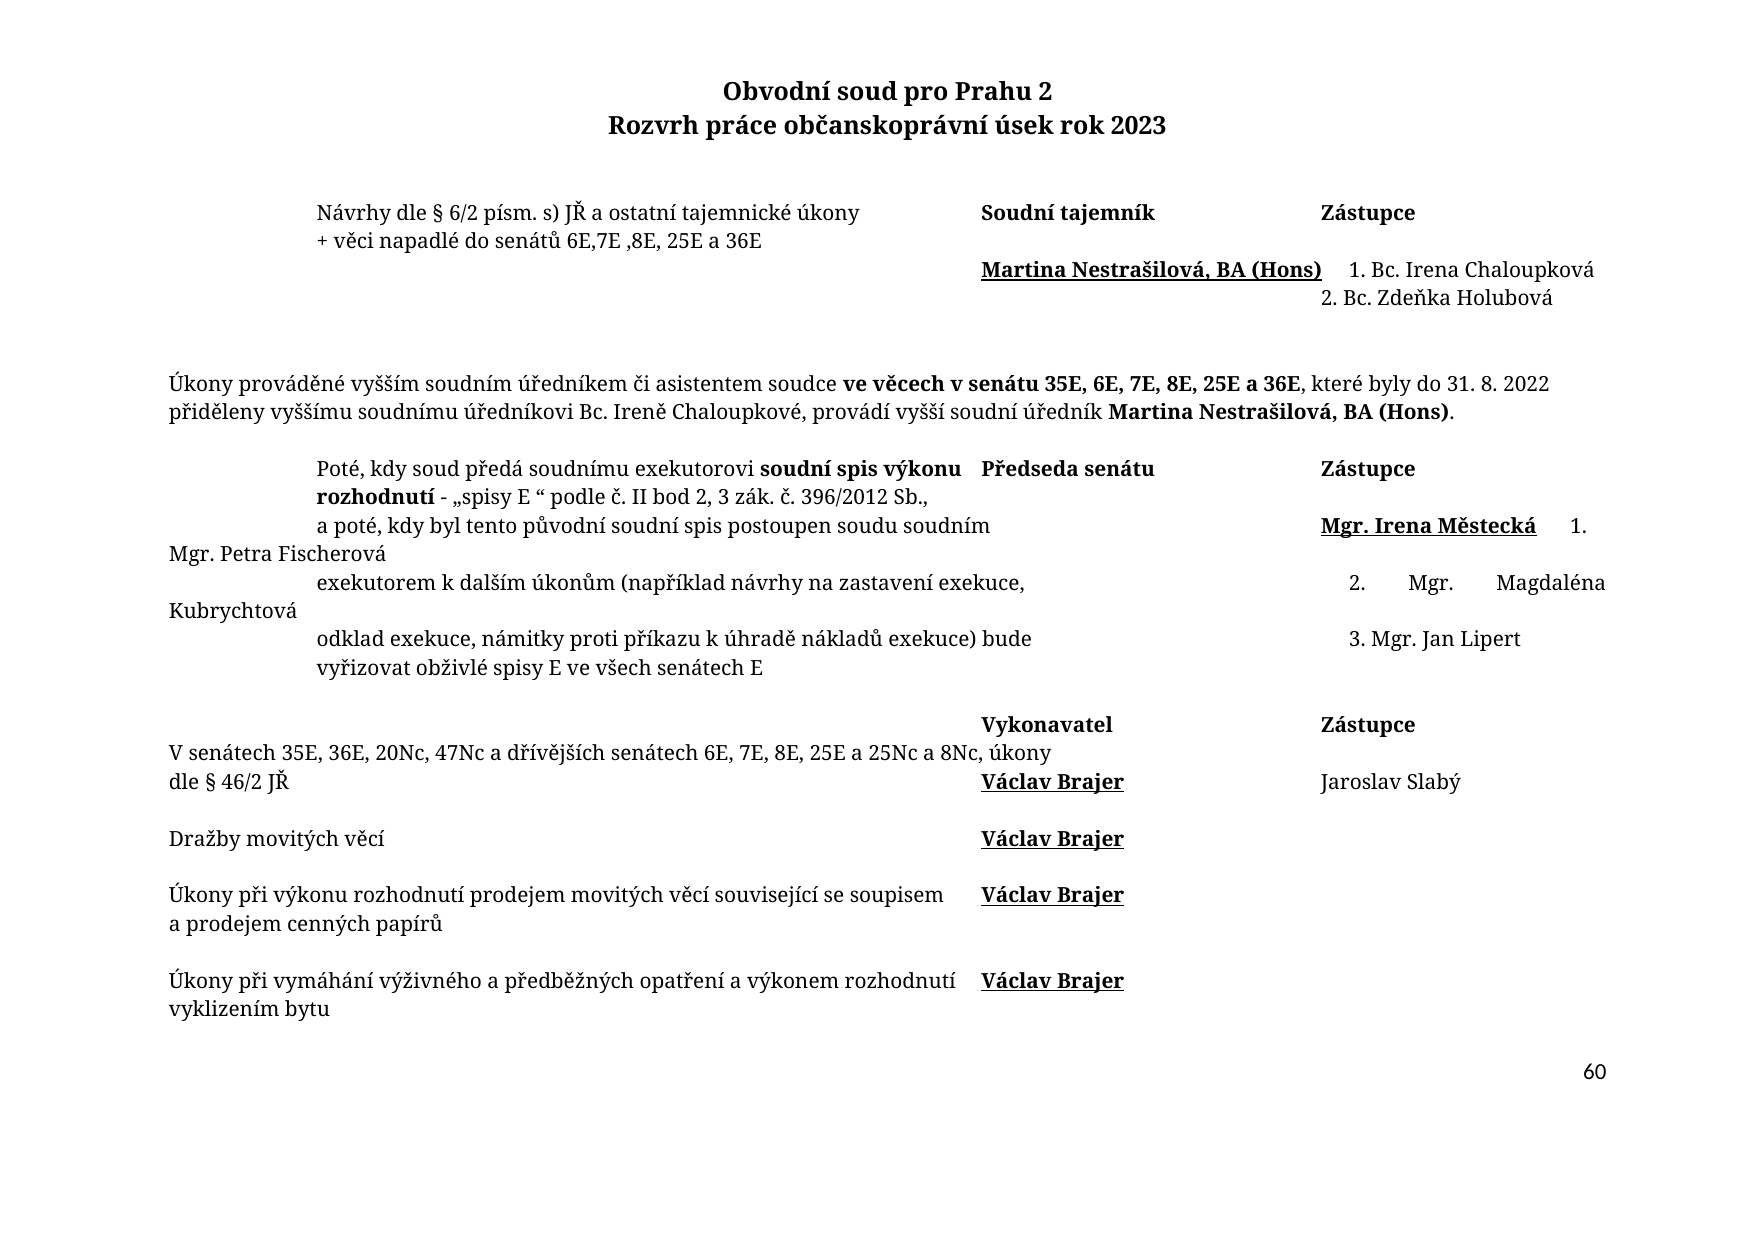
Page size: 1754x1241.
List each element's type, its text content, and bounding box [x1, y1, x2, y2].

text 2. Bc. Zdeňka Holubová [169, 283, 1606, 312]
text Vykonavatel Zástupce [169, 710, 1606, 738]
text vyklizením bytu [169, 994, 1606, 1023]
text rozhodnutí - „spisy E “ podle č. II bod 2, 3 zák. č. 396/2012 Sb., [169, 482, 1606, 511]
text Úkony při vymáhání výživného a předběžných opatření a výkonem rozhodnutí Václav Brajer [169, 966, 1606, 994]
text odklad exekuce, námitky proti příkazu k úhradě nákladů exekuce) bude 3. Mgr. Jan Lipert [169, 624, 1606, 653]
text Úkony prováděné vyšším soudním úředníkem či asistentem soudce ve věcech v senátu 35E, 6E, 7E, 8E, 25E a 36E, které byly do 31. 8. 2022 přiděleny vyššímu soudnímu úředníkovi Bc. Ireně Chaloupkové, provádí vyšší soudní úředník Martina Nestrašilová, BA (Hons). [169, 369, 1606, 426]
text V senátech 35E, 36E, 20Nc, 47Nc a dřívějších senátech 6E, 7E, 8E, 25E a 25Nc a 8Nc, úkony [169, 738, 1606, 767]
text exekutorem k dalším úkonům (například návrhy na zastavení exekuce, 2. Mgr. Magdaléna Kubrychtová [169, 568, 1606, 624]
text Dražby movitých věcí Václav Brajer [169, 824, 1606, 852]
text a poté, kdy byl tento původní soudní spis postoupen soudu soudním Mgr. Irena Městecká 1. Mgr. Petra Fischerová [169, 511, 1606, 568]
text Poté, kdy soud předá soudnímu exekutorovi soudní spis výkonu Předseda senátu Zástupce [169, 454, 1606, 482]
text Návrhy dle § 6/2 písm. s) JŘ a ostatní tajemnické úkony Soudní tajemník Zástupce [169, 198, 1606, 226]
text dle § 46/2 JŘ Václav Brajer Jaroslav Slabý [169, 767, 1606, 795]
text vyřizovat obživlé spisy E ve všech senátech E [169, 653, 1606, 681]
text Martina Nestrašilová, BA (Hons) 1. Bc. Irena Chaloupková [169, 255, 1606, 283]
text Úkony při výkonu rozhodnutí prodejem movitých věcí související se soupisem Václav Brajer [169, 881, 1606, 909]
text + věci napadlé do senátů 6E,7E ,8E, 25E a 36E [169, 226, 1606, 255]
text a prodejem cenných papírů [169, 909, 1606, 937]
